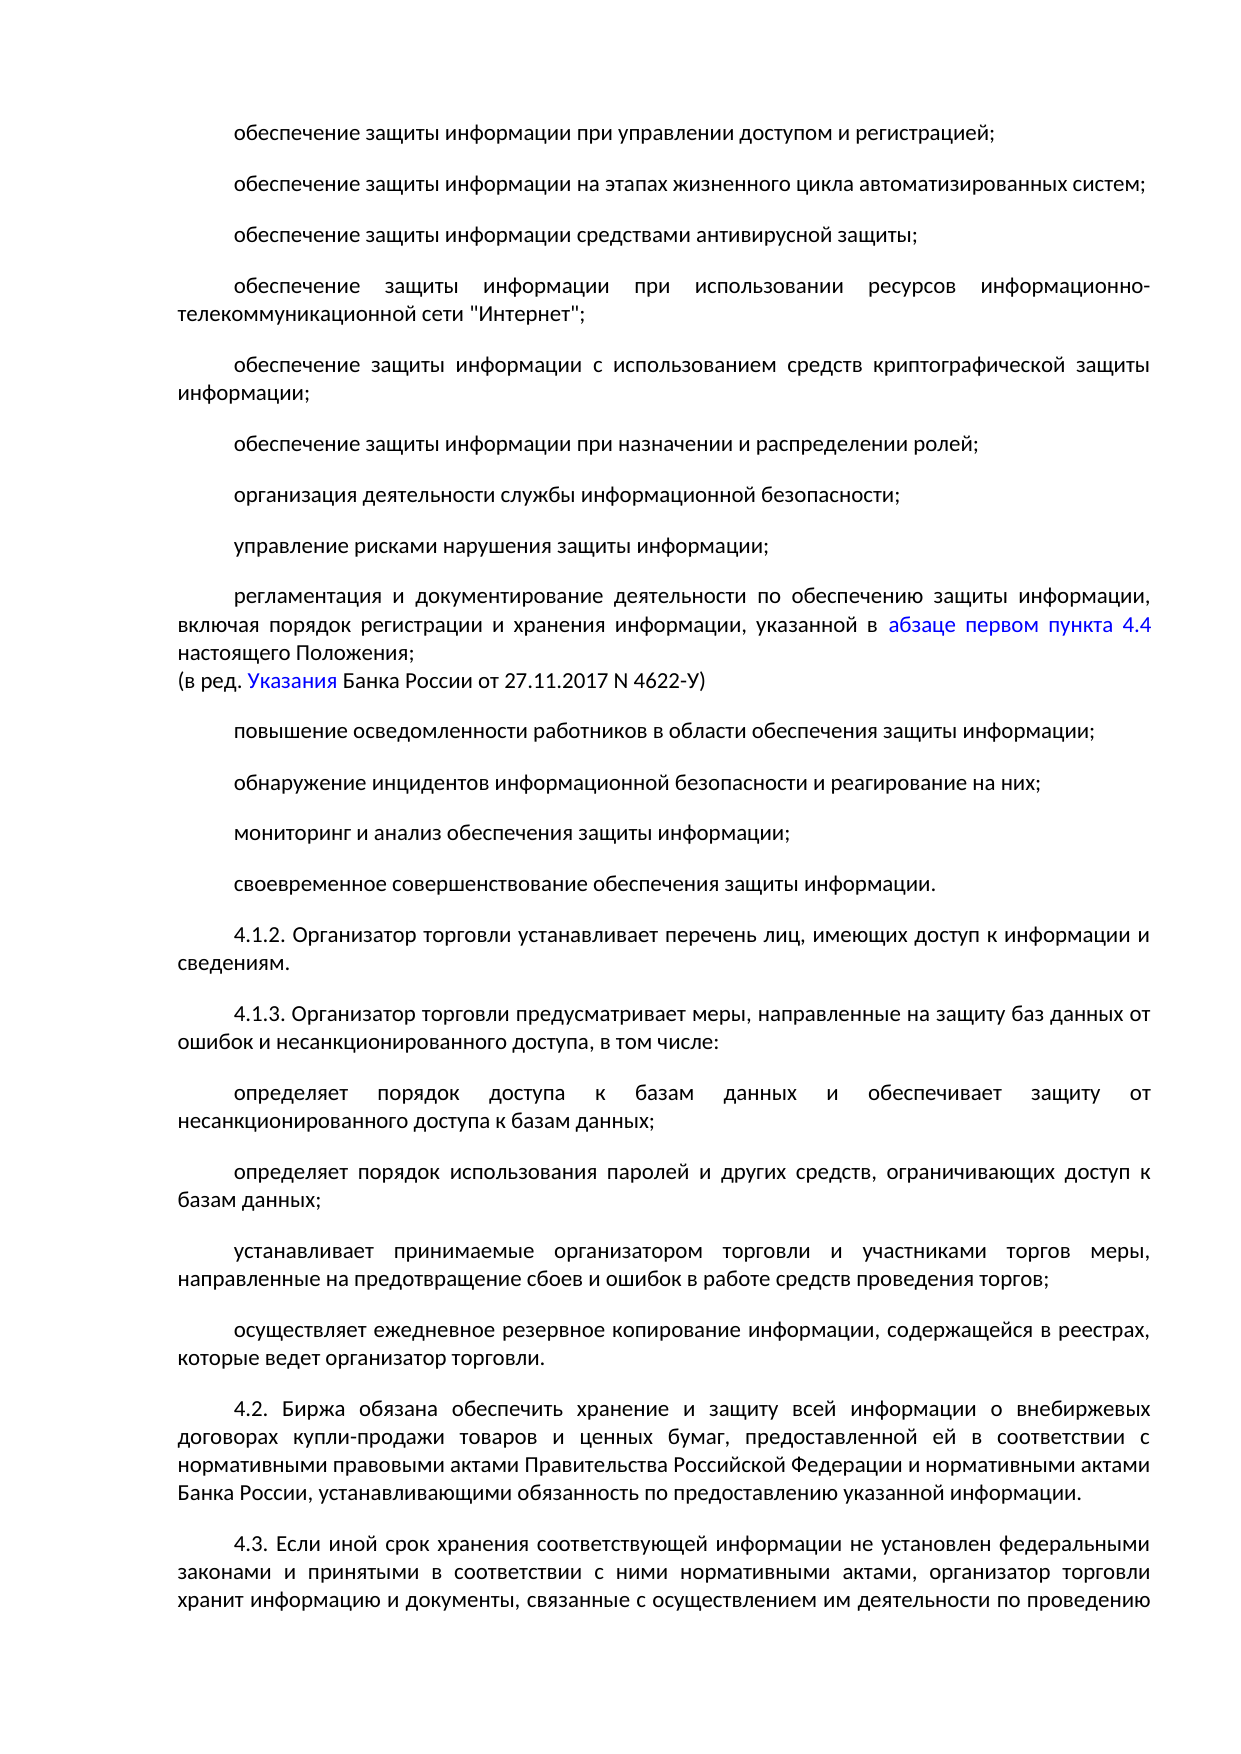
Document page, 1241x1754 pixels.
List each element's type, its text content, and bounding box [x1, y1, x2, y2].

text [177, 1529, 1152, 1613]
text регламентация и документирование деятельности по обеспечению защиты информации, включая порядок регистрации и хранения информации, указанной в абзаце первом пункта 4.4 настоящего Положения; [177, 582, 1152, 666]
text обеспечение защиты информации с использованием средств криптографической защиты информации; [177, 350, 1152, 406]
text организация деятельности службы информационной безопасности; [177, 480, 1152, 508]
text определяет порядок использования паролей и других средств, ограничивающих доступ к базам данных; [177, 1157, 1152, 1213]
text 4.1.2. Организатор торговли устанавливает перечень лиц, имеющих доступ к информации и сведениям. [177, 920, 1152, 976]
text осуществляет ежедневное резервное копирование информации, содержащейся в реестрах, которые ведет организатор торговли. [177, 1315, 1152, 1371]
text управление рисками нарушения защиты информации; [177, 531, 1152, 559]
text своевременное совершенствование обеспечения защиты информации. [177, 869, 1152, 897]
text 4.1.3. Организатор торговли предусматривает меры, направленные на защиту баз данных от ошибок и несанкционированного доступа, в том числе: [177, 999, 1152, 1055]
text повышение осведомленности работников в области обеспечения защиты информации; [177, 717, 1152, 745]
text (в ред. Указания Банка России от 27.11.2017 N 4622-У) [177, 666, 1152, 694]
text 4.2. Биржа обязана обеспечить хранение и защиту всей информации о внебиржевых договорах купли-продажи товаров и ценных бумаг, предоставленной ей в соответствии с нормативными правовыми актами Правительства Российской Федерации и нормативными актами Банка России, устанавливающими обязанность по предоставлению указанной информации. [177, 1394, 1152, 1506]
text обеспечение защиты информации средствами антивирусной защиты; [177, 220, 1152, 248]
text определяет порядок доступа к базам данных и обеспечивает защиту от несанкционированного доступа к базам данных; [177, 1078, 1152, 1134]
text мониторинг и анализ обеспечения защиты информации; [177, 818, 1152, 847]
text обеспечение защиты информации при назначении и распределении ролей; [177, 429, 1152, 457]
text обеспечение защиты информации на этапах жизненного цикла автоматизированных систем; [177, 169, 1152, 197]
text обеспечение защиты информации при управлении доступом и регистрацией; [177, 118, 1152, 146]
text обнаружение инцидентов информационной безопасности и реагирование на них; [177, 768, 1152, 796]
text устанавливает принимаемые организатором торговли и участниками торгов меры, направленные на предотвращение сбоев и ошибок в работе средств проведения торгов; [177, 1236, 1152, 1292]
text обеспечение защиты информации при использовании ресурсов информационно-телекоммуникационной сети "Интернет"; [177, 271, 1152, 327]
